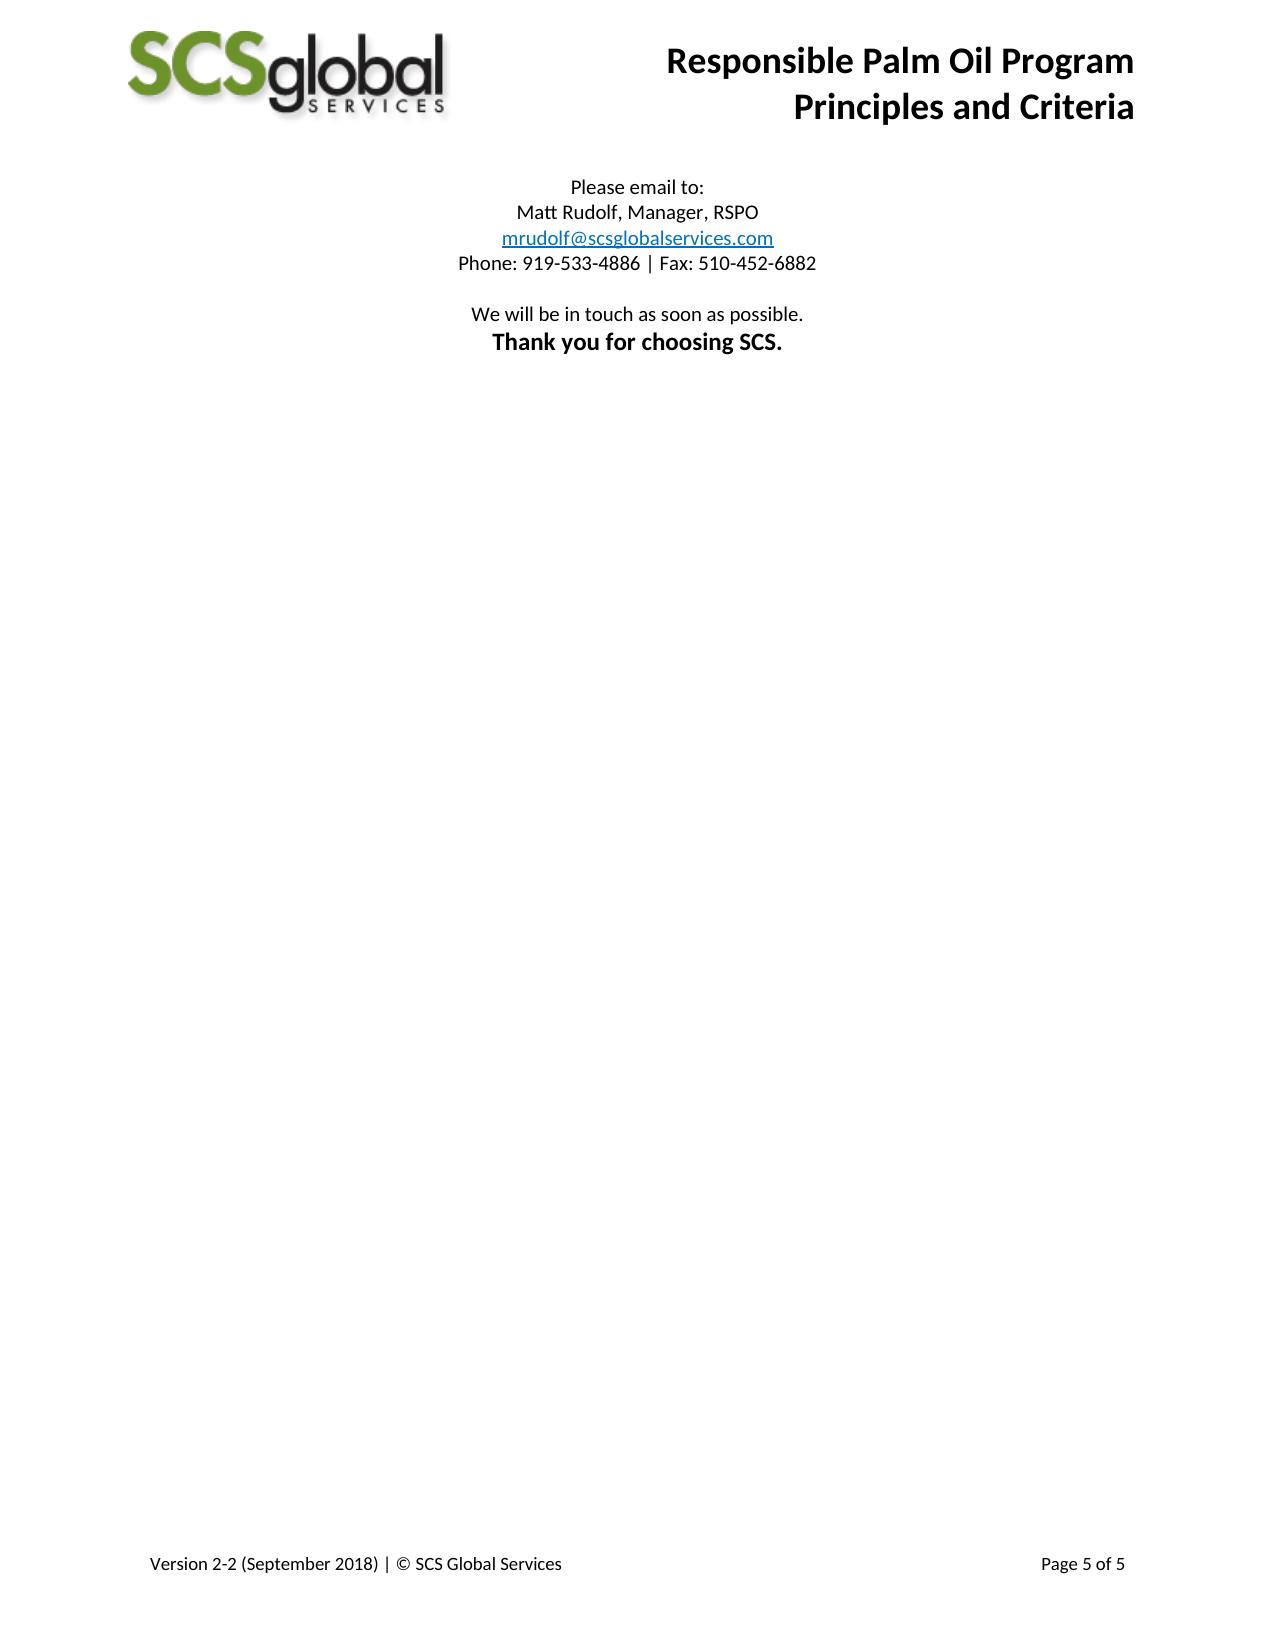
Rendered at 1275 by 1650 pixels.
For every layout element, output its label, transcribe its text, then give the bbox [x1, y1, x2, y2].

text Matt Rudolf, Manager, RSPO [150, 199, 1125, 225]
text Phone: 919-533-4886 | Fax: 510-452-6882 [150, 250, 1125, 276]
text We will be in touch as soon as possible. [150, 301, 1125, 326]
text Thank you for choosing SCS. [150, 326, 1125, 357]
text Please email to: [150, 174, 1125, 199]
picture [127, 31, 454, 124]
text mrudolf@scsglobalservices.com [150, 225, 1125, 250]
